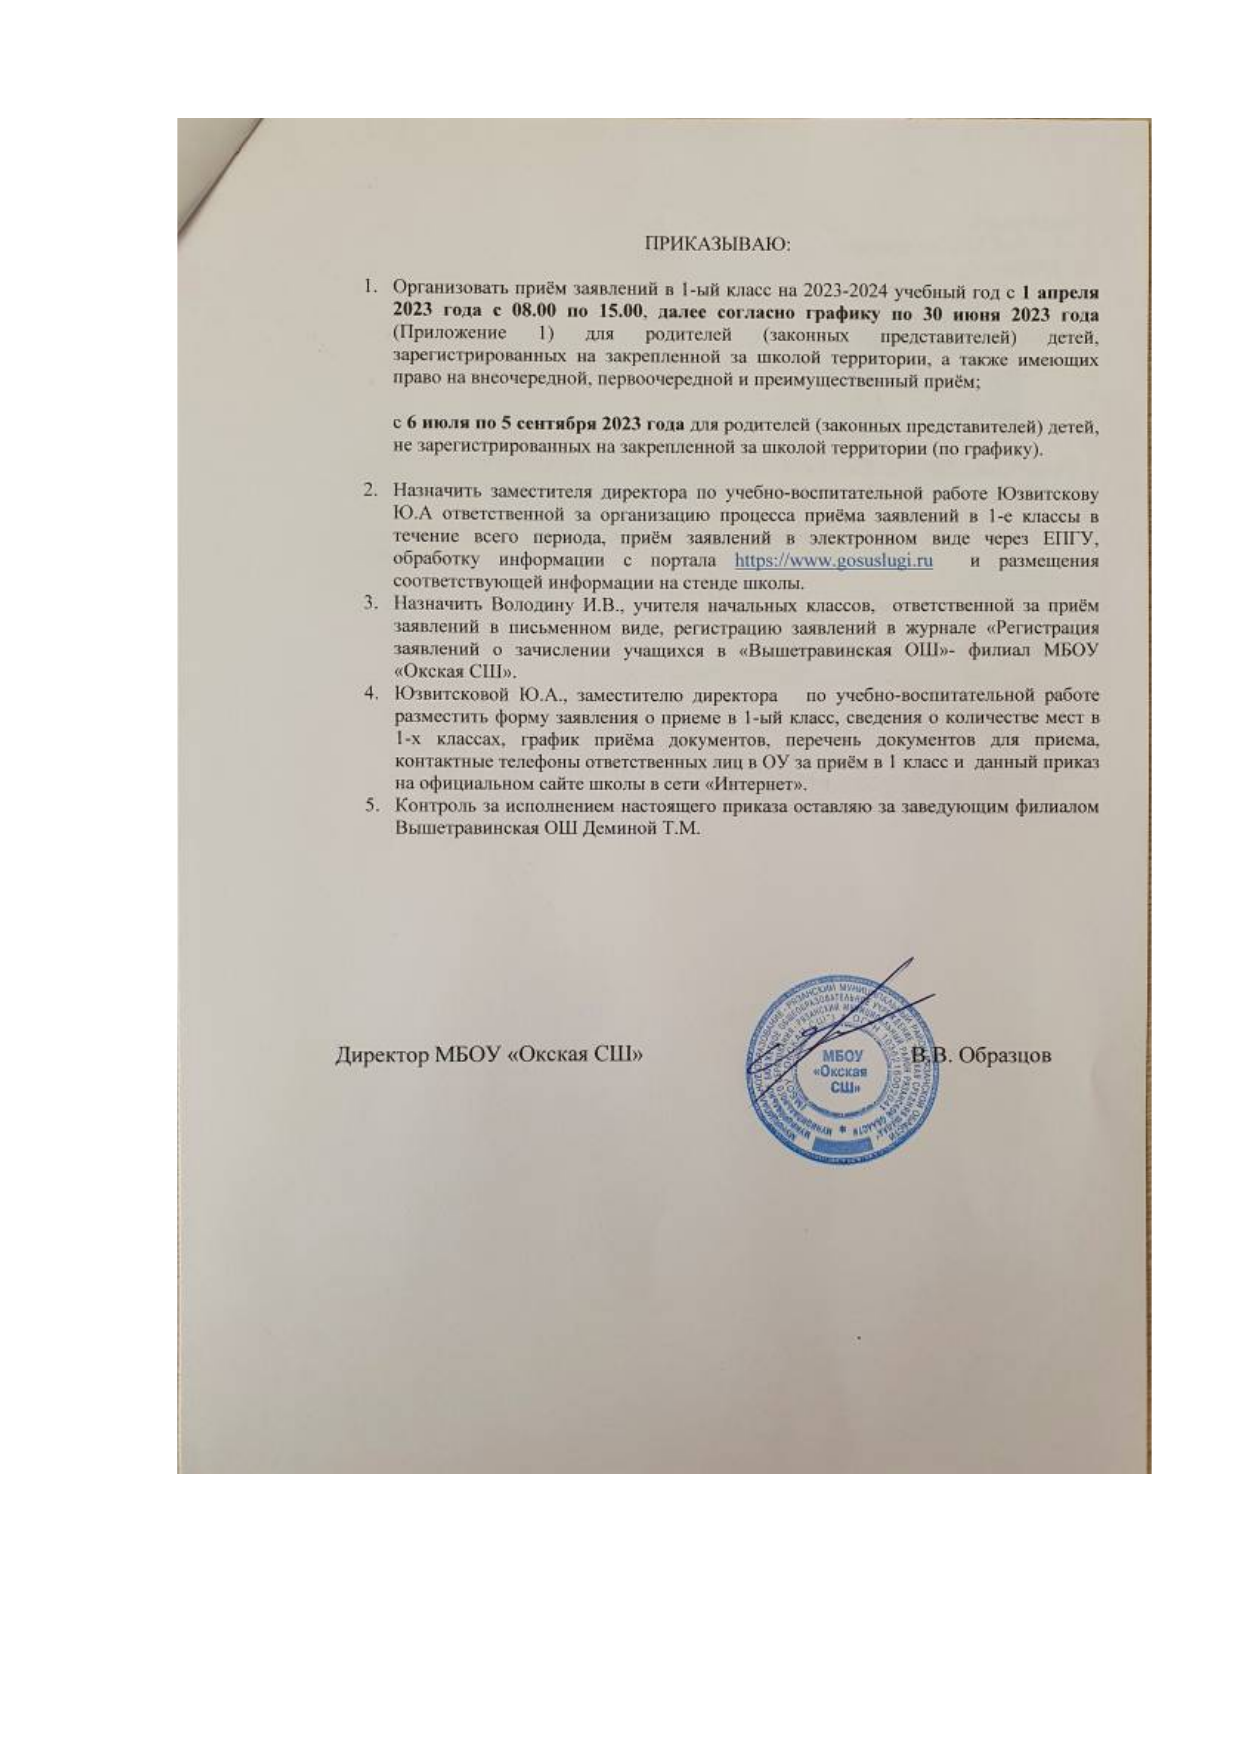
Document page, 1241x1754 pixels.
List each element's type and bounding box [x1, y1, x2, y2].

picture [177, 118, 1152, 1474]
